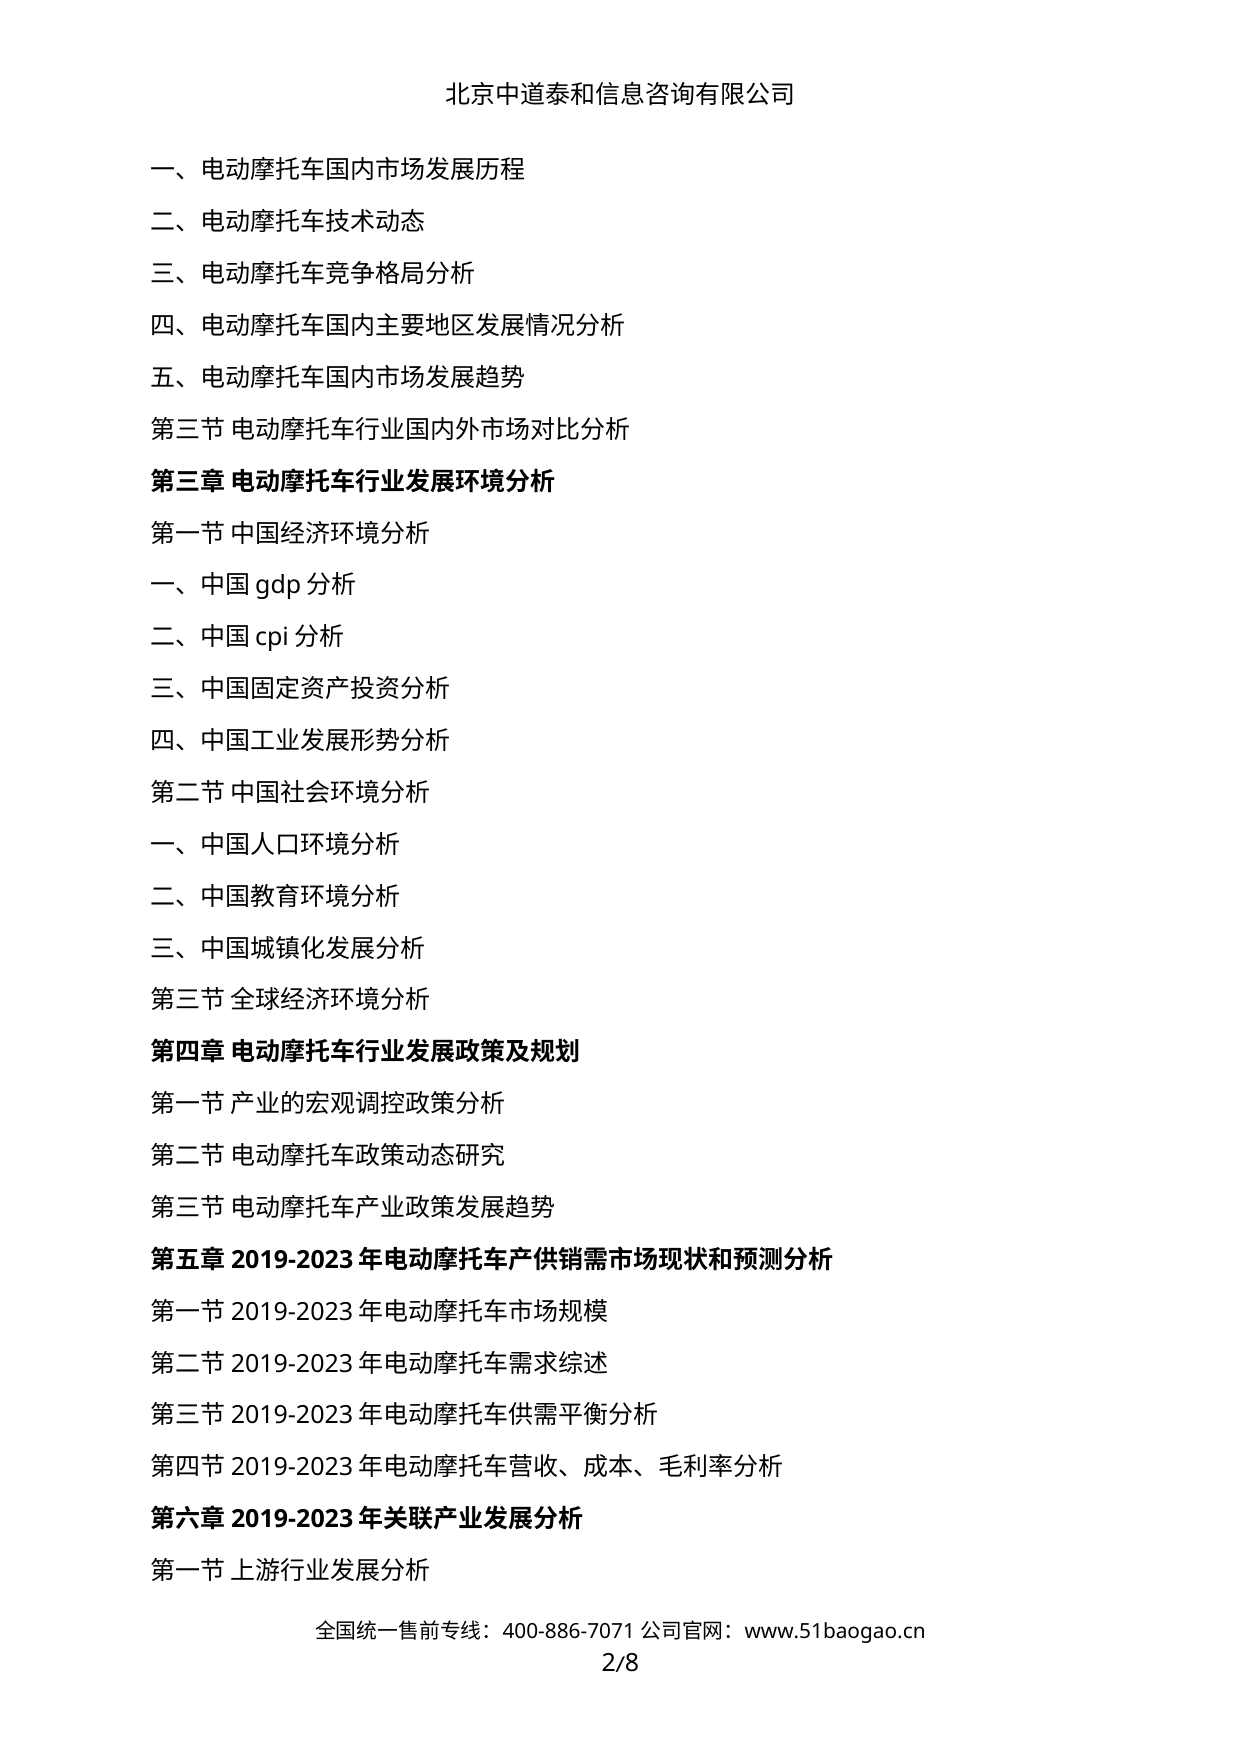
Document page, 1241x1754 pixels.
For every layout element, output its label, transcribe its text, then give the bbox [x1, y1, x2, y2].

text 三、中国城镇化发展分析 [150, 928, 1090, 964]
text 第一节 上游行业发展分析 [150, 1551, 1090, 1587]
text 第六章 2019-2023年关联产业发展分析 [150, 1499, 1090, 1535]
text 二、中国教育环境分析 [150, 876, 1090, 912]
text 一、电动摩托车国内市场发展历程 [150, 150, 1090, 186]
text 三、电动摩托车竞争格局分析 [150, 254, 1090, 290]
text 第二节 2019-2023年电动摩托车需求综述 [150, 1343, 1090, 1379]
text 四、中国工业发展形势分析 [150, 721, 1090, 757]
text 第三章 电动摩托车行业发展环境分析 [150, 461, 1090, 497]
text 第一节 产业的宏观调控政策分析 [150, 1084, 1090, 1120]
text 第五章 2019-2023年电动摩托车产供销需市场现状和预测分析 [150, 1239, 1090, 1276]
text 第二节 电动摩托车政策动态研究 [150, 1136, 1090, 1172]
text 第三节 电动摩托车行业国内外市场对比分析 [150, 409, 1090, 446]
text 第三节 2019-2023年电动摩托车供需平衡分析 [150, 1395, 1090, 1431]
text 四、电动摩托车国内主要地区发展情况分析 [150, 306, 1090, 342]
text 三、中国固定资产投资分析 [150, 669, 1090, 705]
text 第四节 2019-2023年电动摩托车营收、成本、毛利率分析 [150, 1447, 1090, 1483]
text 第四章 电动摩托车行业发展政策及规划 [150, 1032, 1090, 1068]
text 一、中国gdp分析 [150, 565, 1090, 601]
text 二、中国cpi分析 [150, 617, 1090, 653]
text 五、电动摩托车国内市场发展趋势 [150, 357, 1090, 394]
text 一、中国人口环境分析 [150, 824, 1090, 861]
text 第二节 中国社会环境分析 [150, 772, 1090, 809]
text 第三节 全球经济环境分析 [150, 980, 1090, 1016]
text 第一节 中国经济环境分析 [150, 513, 1090, 549]
text 第一节 2019-2023年电动摩托车市场规模 [150, 1291, 1090, 1327]
text 二、电动摩托车技术动态 [150, 202, 1090, 238]
text 第三节 电动摩托车产业政策发展趋势 [150, 1187, 1090, 1224]
